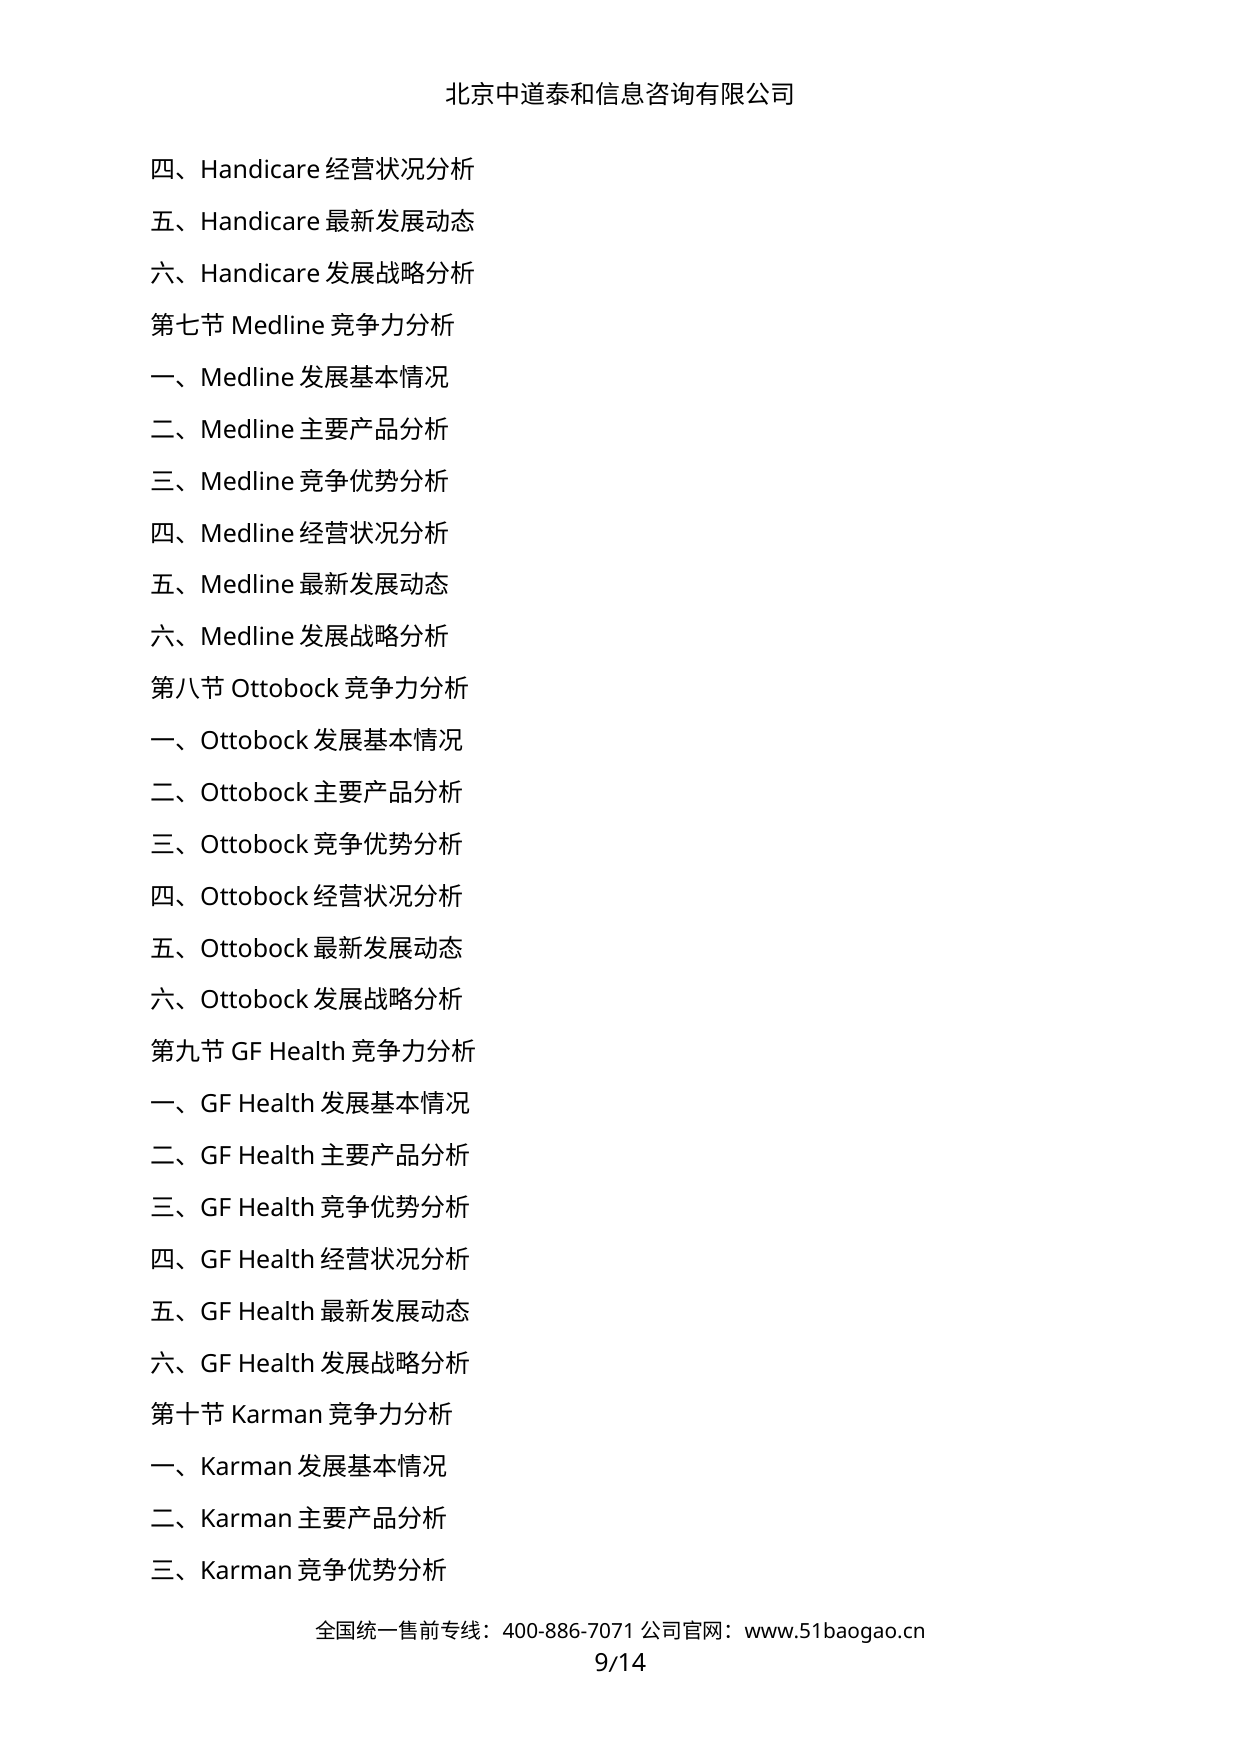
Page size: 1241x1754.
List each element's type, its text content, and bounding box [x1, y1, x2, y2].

text 三、GF Health竞争优势分析 [150, 1187, 1090, 1224]
text 二、Medline主要产品分析 [150, 409, 1090, 446]
text 三、Medline竞争优势分析 [150, 461, 1090, 497]
text 六、Handicare发展战略分析 [150, 254, 1090, 290]
text 四、Handicare经营状况分析 [150, 150, 1090, 186]
text 五、Medline最新发展动态 [150, 565, 1090, 601]
text 一、Karman发展基本情况 [150, 1447, 1090, 1483]
text 一、Medline发展基本情况 [150, 357, 1090, 394]
text 二、GF Health主要产品分析 [150, 1136, 1090, 1172]
text 二、Ottobock主要产品分析 [150, 772, 1090, 809]
text 四、Ottobock经营状况分析 [150, 876, 1090, 912]
text 六、GF Health发展战略分析 [150, 1343, 1090, 1379]
text 四、GF Health经营状况分析 [150, 1239, 1090, 1276]
text 五、GF Health最新发展动态 [150, 1291, 1090, 1327]
text 六、Ottobock发展战略分析 [150, 980, 1090, 1016]
text 四、Medline经营状况分析 [150, 513, 1090, 549]
text 第八节 Ottobock竞争力分析 [150, 669, 1090, 705]
text 三、Karman竞争优势分析 [150, 1551, 1090, 1587]
text 六、Medline发展战略分析 [150, 617, 1090, 653]
text 五、Handicare最新发展动态 [150, 202, 1090, 238]
text 第七节 Medline竞争力分析 [150, 306, 1090, 342]
text 第十节 Karman竞争力分析 [150, 1395, 1090, 1431]
text 第九节 GF Health竞争力分析 [150, 1032, 1090, 1068]
text 五、Ottobock最新发展动态 [150, 928, 1090, 964]
text 一、GF Health发展基本情况 [150, 1084, 1090, 1120]
text 一、Ottobock发展基本情况 [150, 721, 1090, 757]
text 三、Ottobock竞争优势分析 [150, 824, 1090, 861]
text 二、Karman主要产品分析 [150, 1499, 1090, 1535]
